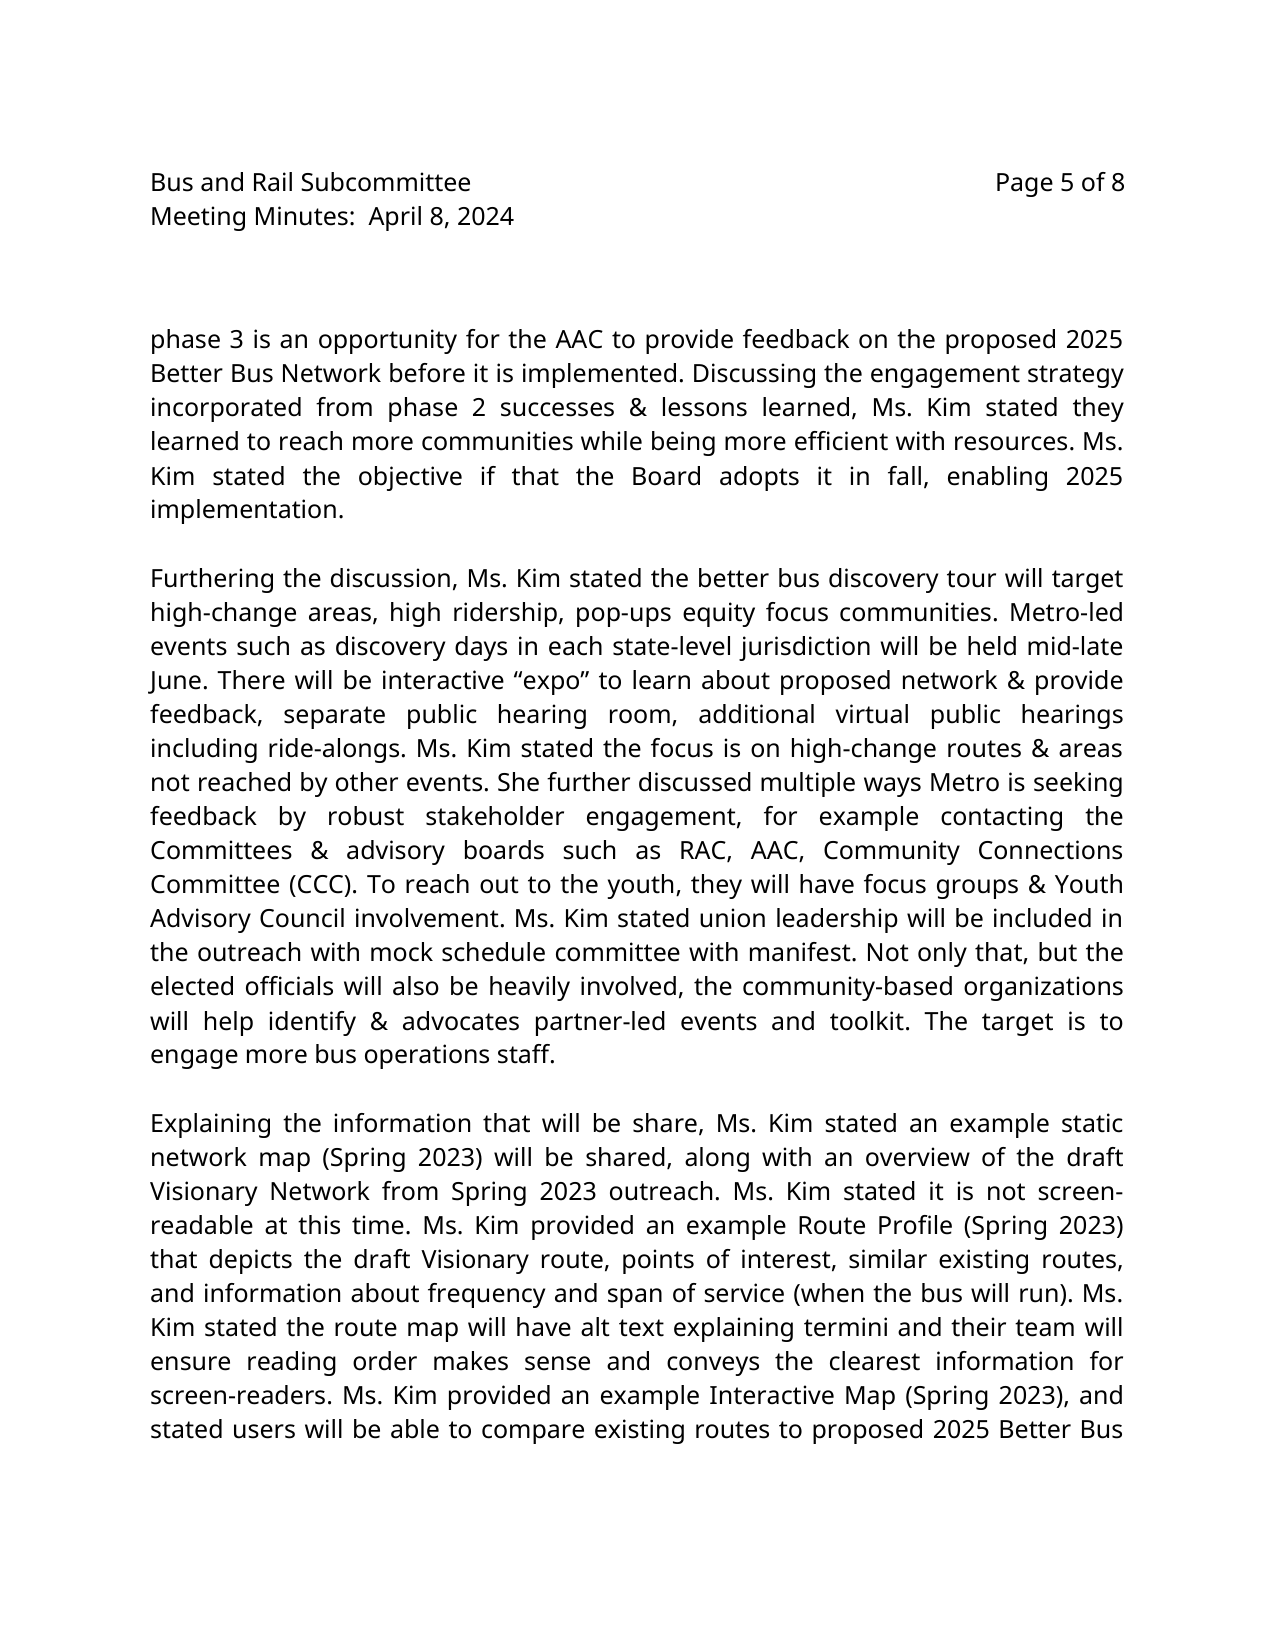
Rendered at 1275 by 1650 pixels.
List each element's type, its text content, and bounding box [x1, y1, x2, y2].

text Furthering the discussion, Ms. Kim stated the better bus discovery tour will target high-change areas, high ridership, pop-ups equity focus communities. Metro-led events such as discovery days in each state-level jurisdiction will be held mid-late June. There will be interactive “expo” to learn about proposed network & provide feedback, separate public hearing room, additional virtual public hearings including ride-alongs. Ms. Kim stated the focus is on high-change routes & areas not reached by other events. She further discussed multiple ways Metro is seeking feedback by robust stakeholder engagement, for example contacting the Committees & advisory boards such as RAC, AAC, Community Connections Committee (CCC). To reach out to the youth, they will have focus groups & Youth Advisory Council involvement. Ms. Kim stated union leadership will be included in the outreach with mock schedule committee with manifest. Not only that, but the elected officials will also be heavily involved, the community-based organizations will help identify & advocates partner-led events and toolkit. The target is to engage more bus operations staff. [150, 560, 1125, 1071]
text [150, 1105, 1125, 1446]
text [150, 322, 1125, 526]
